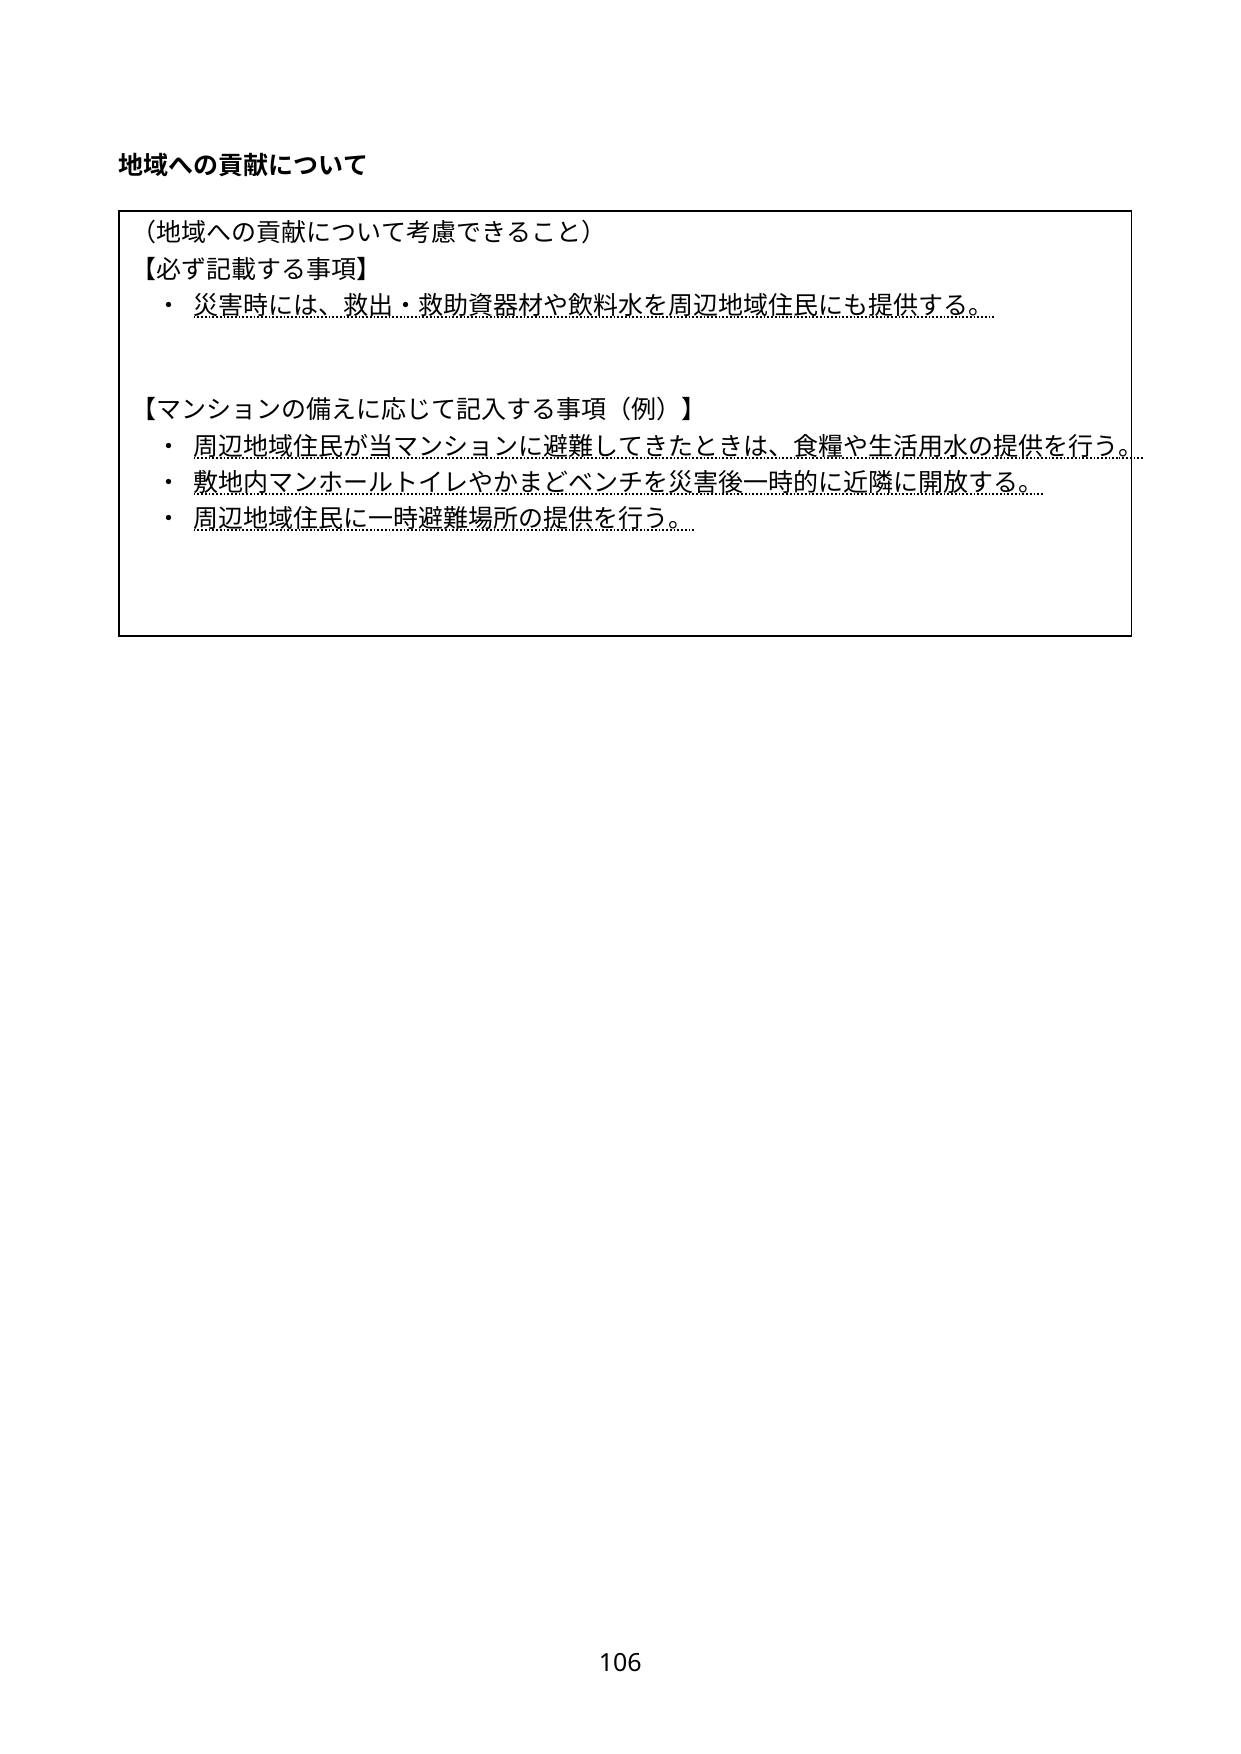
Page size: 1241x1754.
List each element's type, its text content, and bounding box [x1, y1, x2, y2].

text 地域への貢献について [118, 130, 1122, 198]
